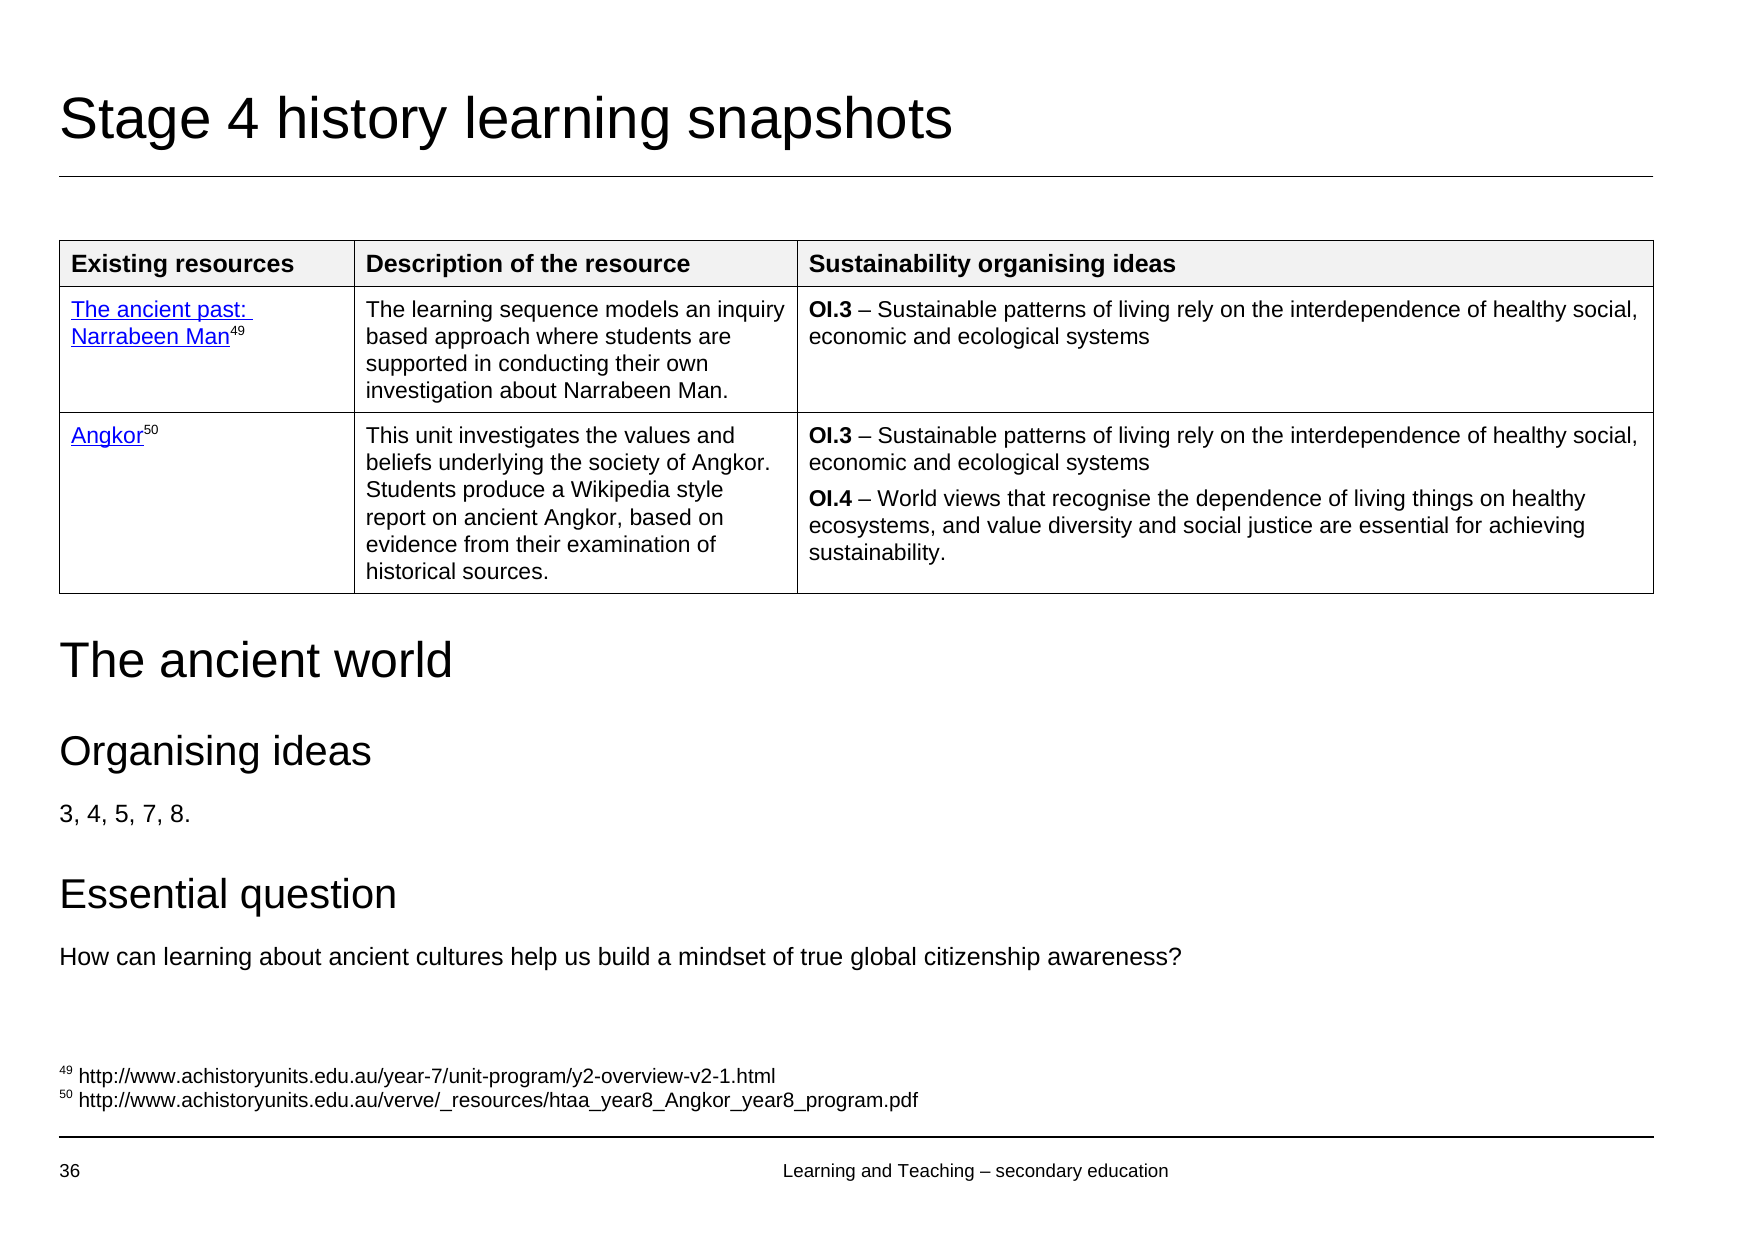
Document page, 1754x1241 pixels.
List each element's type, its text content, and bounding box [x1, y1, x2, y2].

table_cell Angkor [60, 413, 354, 592]
table_cell This unit investigates the values and beliefs underlying the society of Angkor. Students produce a Wikipedia style report on ancient Angkor, based on evidence from their examination of historical sources. [355, 413, 797, 592]
table_cell The ancient past: Narrabeen Man [60, 287, 354, 412]
text 3, 4, 5, 7, 8. [59, 799, 1653, 828]
table_cell OI.3 – Sustainable patterns of living rely on the interdependence of healthy social, economic and ecological systems OI.4 – World views that recognise the dependence of living things on healthy ecosystems, and value diversity and social justice are essential for achieving sustainability. [798, 413, 1653, 592]
subtitle The ancient world [59, 631, 1653, 688]
table_cell The learning sequence models an inquiry based approach where students are supported in conducting their own investigation about Narrabeen Man. [355, 287, 797, 412]
table_cell OI.3 – Sustainable patterns of living rely on the interdependence of healthy social, economic and ecological systems [798, 287, 1653, 412]
subtitle Essential question [59, 869, 1653, 917]
subtitle Organising ideas [59, 726, 1653, 774]
subtitle Stage 4 history learning snapshots [59, 84, 1653, 176]
table_header Sustainability organising ideas [798, 241, 1653, 286]
table_header Existing resources [60, 241, 354, 286]
table_header Description of the resource [355, 241, 797, 286]
text How can learning about ancient cultures help us build a mindset of true global citizenship awareness? [59, 942, 1653, 971]
